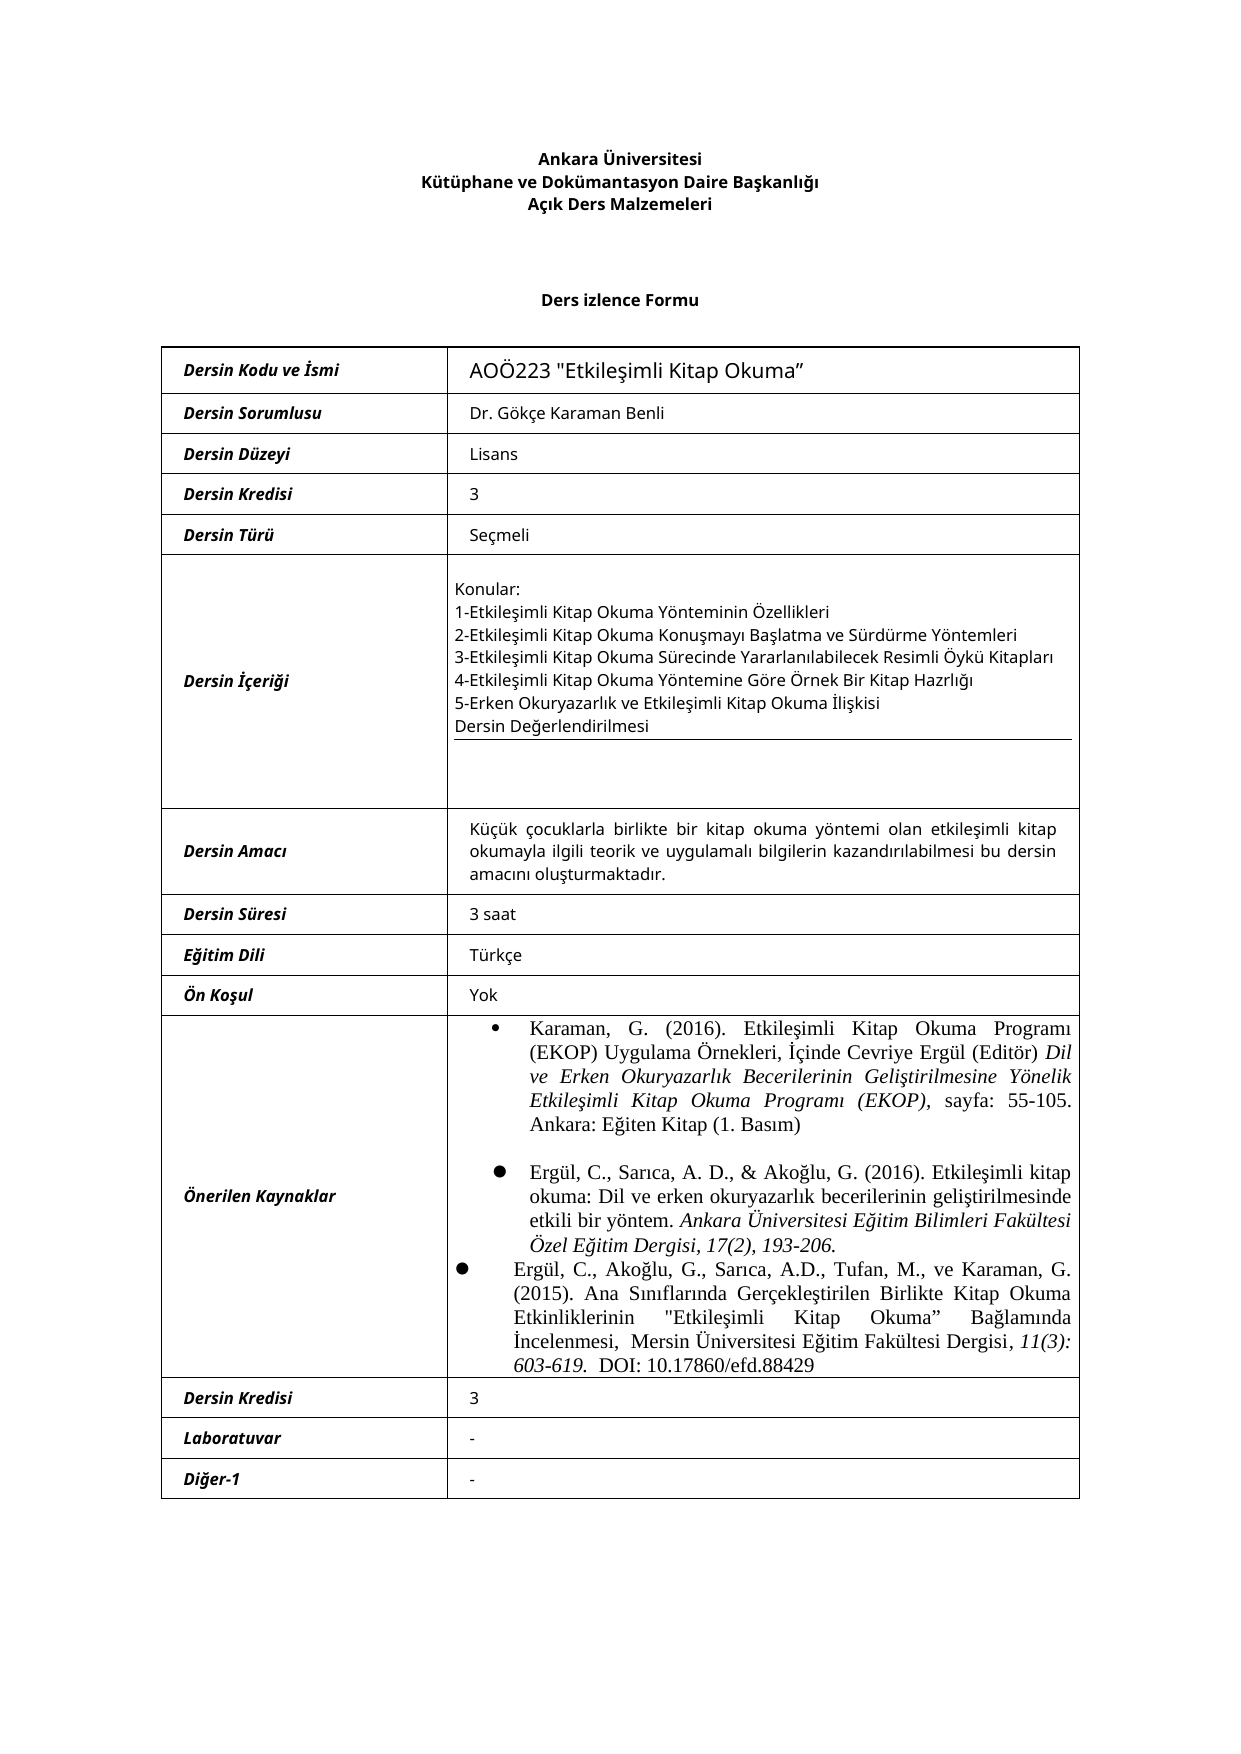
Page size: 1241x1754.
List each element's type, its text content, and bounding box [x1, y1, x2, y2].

text Ders izlence Formu [148, 288, 1093, 311]
table_cell Konular: 1-Etkileşimli Kitap Okuma Yönteminin Özellikleri 2-Etkileşimli Kitap Okuma Konuşmayı Başlatma ve Sürdürme Yöntemleri 3-Etkileşimli Kitap Okuma Sürecinde Yararlanılabilecek Resimli Öykü Kitapları 4-Etkileşimli Kitap Okuma Yöntemine Göre Örnek Bir Kitap Hazrlığı 5-Erken Okuryazarlık ve Etkileşimli Kitap Okuma İlişkisi Dersin Değerlendirilmesi [448, 555, 1079, 808]
table_cell 3 saat [448, 895, 1079, 934]
table_cell Türkçe [448, 935, 1079, 974]
table_cell Karaman, G. (2016). Etkileşimli Kitap Okuma Programı (EKOP) Uygulama Örnekleri, İçinde Cevriye Ergül (Editör) Dil ve Erken Okuryazarlık Becerilerinin Geliştirilmesine Yönelik Etkileşimli Kitap Okuma Programı (EKOP), sayfa: 55-105. Ankara: Eğiten Kitap (1. Basım) Ergül, C., Sarıca, A. D., & Akoğlu, G. (2016). Etkileşimli kitap okuma: Dil ve erken okuryazarlık becerilerinin geliştirilmesinde etkili bir yöntem. Ankara Üniversitesi Eğitim Bilimleri Fakültesi Özel Eğitim Dergisi, 17(2), 193-206. Ergül, C., Akoğlu, G., Sarıca, A.D., Tufan, M., ve Karaman, G. (2015). Ana Sınıflarında Gerçekleştirilen Birlikte Kitap Okuma Etkinliklerinin "Etkileşimli Kitap Okuma” Bağlamında İncelenmesi, Mersin Üniversitesi Eğitim Fakültesi Dergisi, 11(3): 603-619. DOI: 10.17860/efd.88429 [448, 1016, 1079, 1377]
table_cell - [448, 1418, 1079, 1458]
table_cell Dersin Düzeyi [162, 434, 447, 473]
table_cell Dersin Kredisi [162, 1378, 447, 1417]
table_cell Önerilen Kaynaklar [162, 1016, 447, 1377]
table_cell Ön Koşul [162, 976, 447, 1015]
table_cell Eğitim Dili [162, 935, 447, 974]
table_cell Seçmeli [448, 515, 1079, 554]
table_cell Küçük çocuklarla birlikte bir kitap okuma yöntemi olan etkileşimli kitap okumayla ilgili teorik ve uygulamalı bilgilerin kazandırılabilmesi bu dersin amacını oluşturmaktadır. [448, 809, 1079, 894]
table_cell Dersin İçeriği [162, 555, 447, 808]
table_cell Dr. Gökçe Karaman Benli [448, 394, 1079, 433]
table_header AOÖ223 "Etkileşimli Kitap Okuma” [448, 348, 1079, 392]
table_cell Lisans [448, 434, 1079, 473]
table_header Dersin Kodu ve İsmi [162, 348, 447, 392]
table_cell 3 [448, 474, 1079, 514]
table_cell Dersin Kredisi [162, 474, 447, 514]
table_cell - [448, 1459, 1079, 1498]
table_cell Laboratuvar [162, 1418, 447, 1458]
table_cell Diğer-1 [162, 1459, 447, 1498]
table_cell Dersin Amacı [162, 809, 447, 894]
text Açık Ders Malzemeleri [148, 193, 1093, 216]
table_cell Yok [448, 976, 1079, 1015]
table_cell Dersin Süresi [162, 895, 447, 934]
table_cell 3 [448, 1378, 1079, 1417]
table_cell Dersin Türü [162, 515, 447, 554]
text Ankara Üniversitesi Kütüphane ve Dokümantasyon Daire Başkanlığı [148, 148, 1093, 193]
table_cell Dersin Sorumlusu [162, 394, 447, 433]
